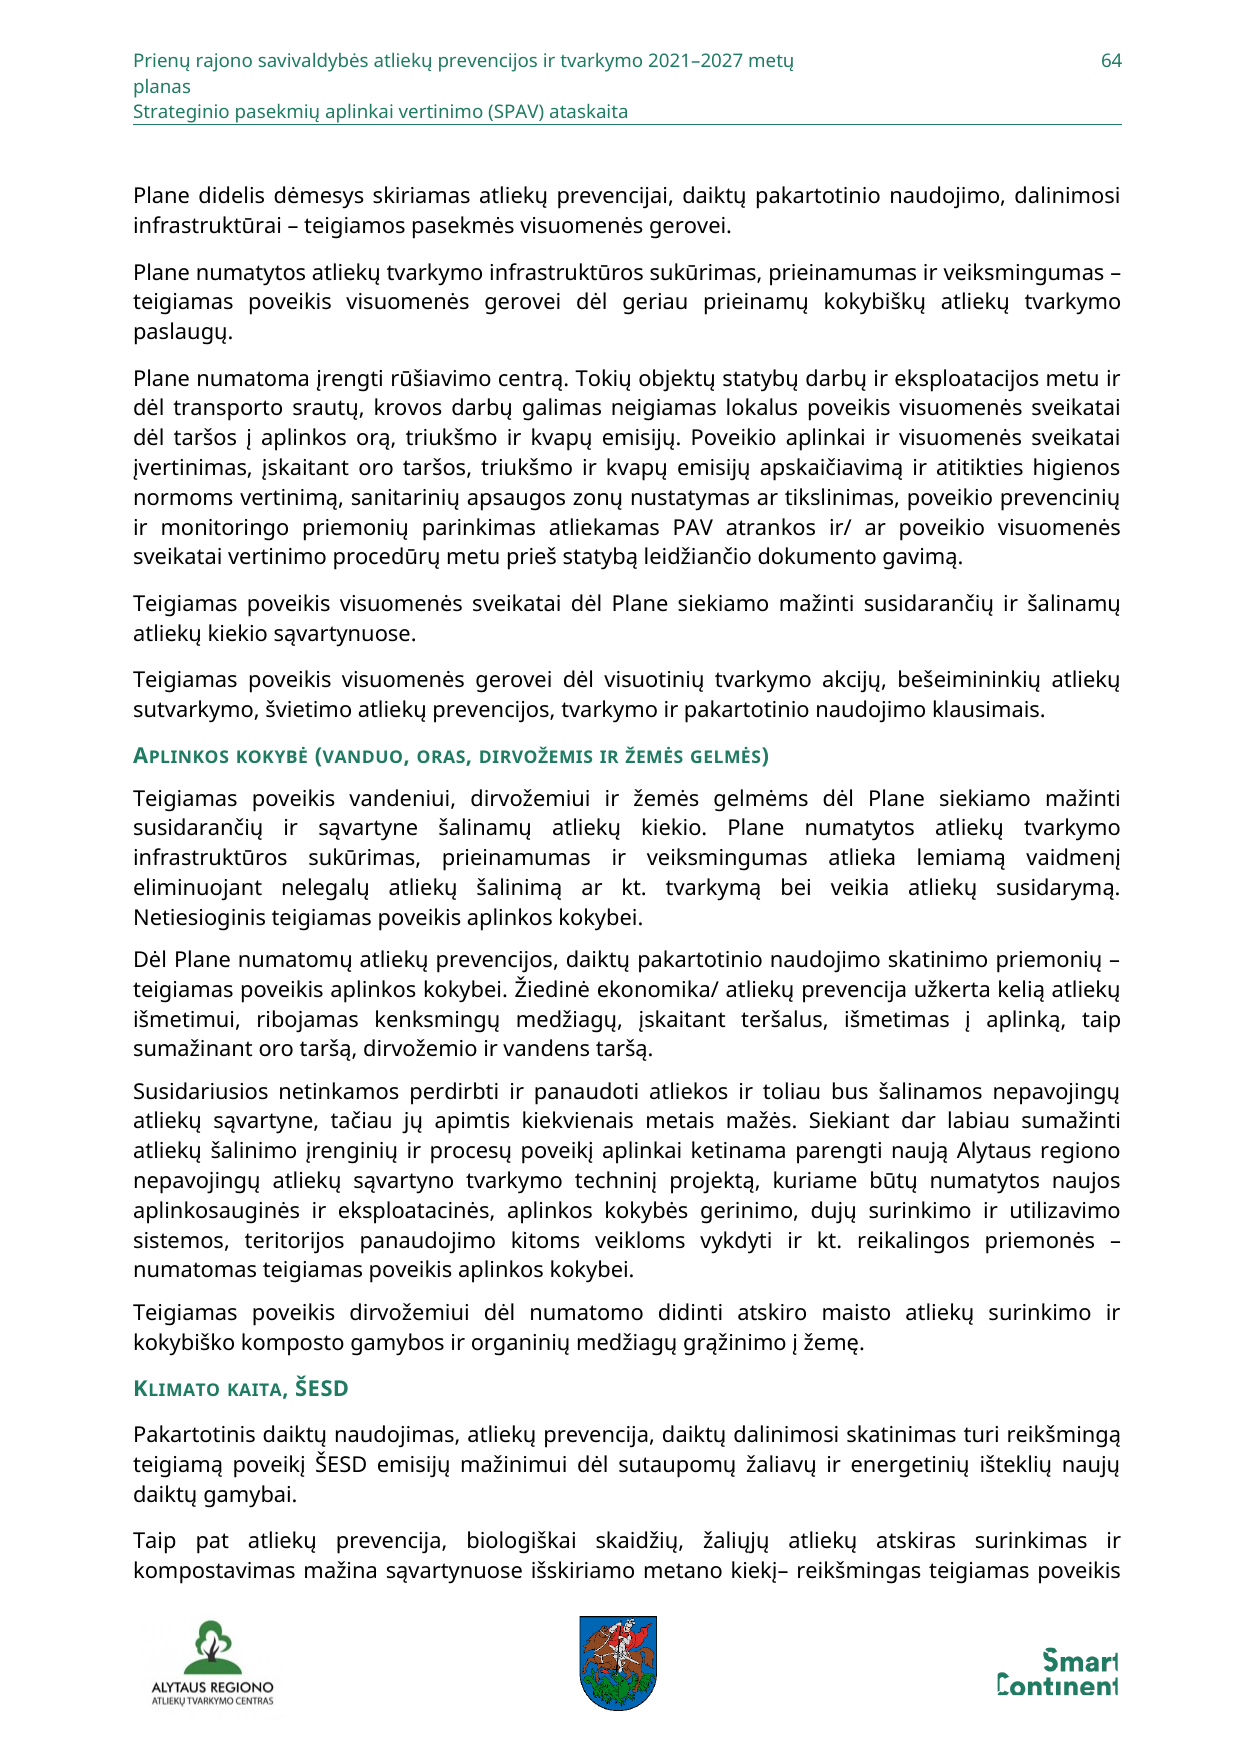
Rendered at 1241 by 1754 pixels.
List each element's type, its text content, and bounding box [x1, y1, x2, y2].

text Teigiamas poveikis dirvožemiui dėl numatomo didinti atskiro maisto atliekų surinkimo ir kokybiško komposto gamybos ir organinių medžiagų grąžinimo į žemę. [133, 1297, 1122, 1356]
text Plane numatoma įrengti rūšiavimo centrą. Tokių objektų statybų darbų ir eksploatacijos metu ir dėl transporto srautų, krovos darbų galimas neigiamas lokalus poveikis visuomenės sveikatai dėl taršos į aplinkos orą, triukšmo ir kvapų emisijų. Poveikio aplinkai ir visuomenės sveikatai įvertinimas, įskaitant oro taršos, triukšmo ir kvapų emisijų apskaičiavimą ir atitikties higienos normoms vertinimą, sanitarinių apsaugos zonų nustatymas ar tikslinimas, poveikio prevencinių ir monitoringo priemonių parinkimas atliekamas PAV atrankos ir/ ar poveikio visuomenės sveikatai vertinimo procedūrų metu prieš statybą leidžiančio dokumento gavimą. [133, 362, 1122, 571]
text Susidariusios netinkamos perdirbti ir panaudoti atliekos ir toliau bus šalinamos nepavojingų atliekų sąvartyne, tačiau jų apimtis kiekvienais metais mažės. Siekiant dar labiau sumažinti atliekų šalinimo įrenginių ir procesų poveikį aplinkai ketinama parengti naują Alytaus regiono nepavojingų atliekų sąvartyno tvarkymo techninį projektą, kuriame būtų numatytos naujos aplinkosauginės ir eksploatacinės, aplinkos kokybės gerinimo, dujų surinkimo ir utilizavimo sistemos, teritorijos panaudojimo kitoms veikloms vykdyti ir kt. reikalingos priemonės – numatomas teigiamas poveikis aplinkos kokybei. [133, 1076, 1122, 1284]
text Klimato kaita, ŠESD [133, 1373, 1122, 1403]
text Dėl Plane numatomų atliekų prevencijos, daiktų pakartotinio naudojimo skatinimo priemonių – teigiamas poveikis aplinkos kokybei. Žiedinė ekonomika/ atliekų prevencija užkerta kelią atliekų išmetimui, ribojamas kenksmingų medžiagų, įskaitant teršalus, išmetimas į aplinką, taip sumažinant oro taršą, dirvožemio ir vandens taršą. [133, 944, 1122, 1063]
text Plane numatytos atliekų tvarkymo infrastruktūros sukūrimas, prieinamumas ir veiksmingumas – teigiamas poveikis visuomenės gerovei dėl geriau prieinamų kokybiškų atliekų tvarkymo paslaugų. [133, 256, 1122, 346]
picture [579, 1616, 657, 1711]
text Pakartotinis daiktų naudojimas, atliekų prevencija, daiktų dalinimosi skatinimas turi reikšmingą teigiamą poveikį ŠESD emisijų mažinimui dėl sutaupomų žaliavų ir energetinių išteklių naujų daiktų gamybai. [133, 1419, 1122, 1509]
text Teigiamas poveikis visuomenės gerovei dėl visuotinių tvarkymo akcijų, bešeimininkių atliekų sutvarkymo, švietimo atliekų prevencijos, tvarkymo ir pakartotinio naudojimo klausimais. [133, 664, 1122, 723]
text Aplinkos kokybė (vanduo, oras, dirvožemis ir žemės gelmės) [133, 740, 1122, 770]
text Plane didelis dėmesys skiriamas atliekų prevencijai, daiktų pakartotinio naudojimo, dalinimosi infrastruktūrai – teigiamos pasekmės visuomenės gerovei. [133, 180, 1122, 240]
text Teigiamas poveikis vandeniui, dirvožemiui ir žemės gelmėms dėl Plane siekiamo mažinti susidarančių ir sąvartyne šalinamų atliekų kiekio. Plane numatytos atliekų tvarkymo infrastruktūros sukūrimas, prieinamumas ir veiksmingumas atlieka lemiamą vaidmenį eliminuojant nelegalų atliekų šalinimą ar kt. tvarkymą bei veikia atliekų susidarymą. Netiesioginis teigiamas poveikis aplinkos kokybei. [133, 782, 1122, 931]
picture [995, 1647, 1118, 1695]
picture [142, 1613, 286, 1721]
text Teigiamas poveikis visuomenės sveikatai dėl Plane siekiamo mažinti susidarančių ir šalinamų atliekų kiekio sąvartynuose. [133, 588, 1122, 647]
